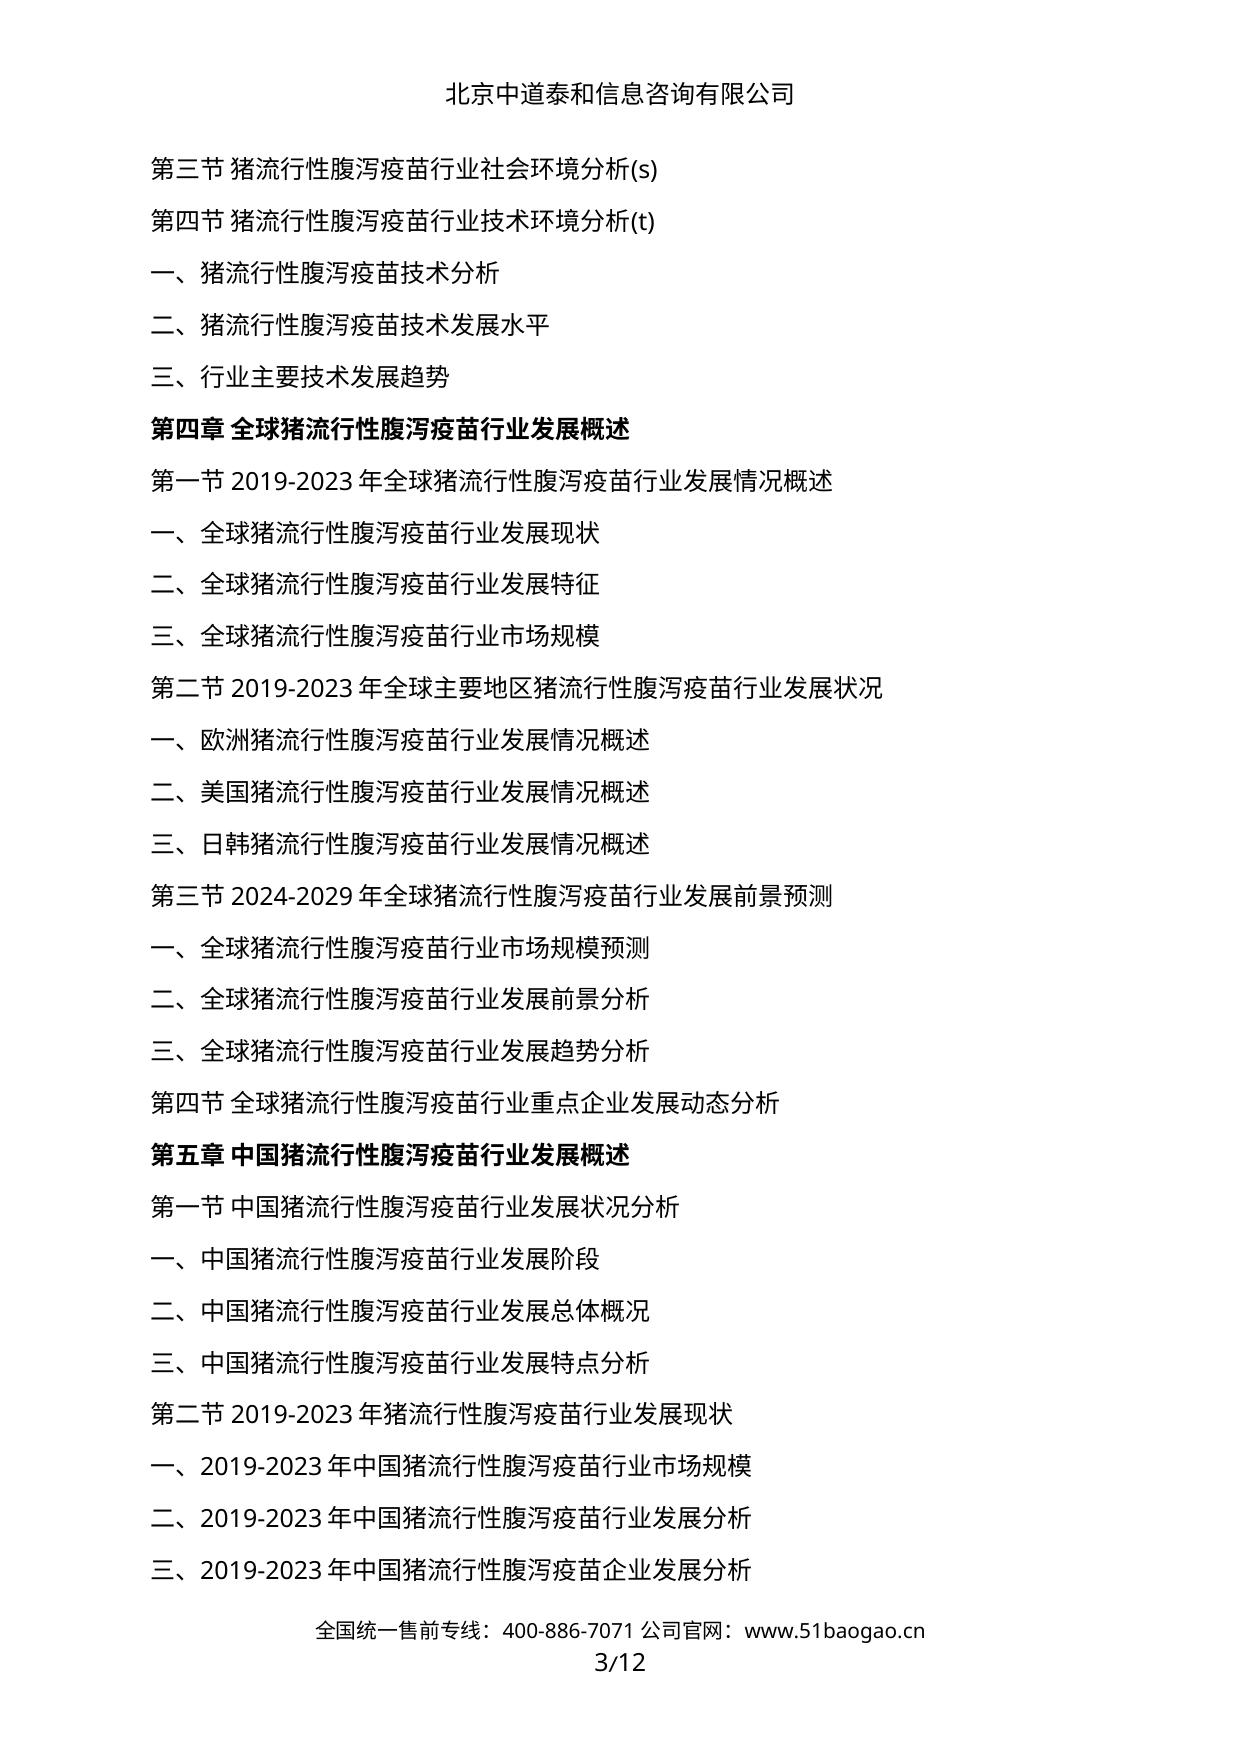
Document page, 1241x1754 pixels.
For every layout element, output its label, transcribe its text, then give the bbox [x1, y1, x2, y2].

text 第四节 全球猪流行性腹泻疫苗行业重点企业发展动态分析 [150, 1084, 1090, 1120]
text 三、全球猪流行性腹泻疫苗行业发展趋势分析 [150, 1032, 1090, 1068]
text 第三节 猪流行性腹泻疫苗行业社会环境分析(s) [150, 150, 1090, 186]
text 一、中国猪流行性腹泻疫苗行业发展阶段 [150, 1239, 1090, 1276]
text 第四章 全球猪流行性腹泻疫苗行业发展概述 [150, 409, 1090, 446]
text 一、全球猪流行性腹泻疫苗行业发展现状 [150, 513, 1090, 549]
text 第四节 猪流行性腹泻疫苗行业技术环境分析(t) [150, 202, 1090, 238]
text 一、2019-2023年中国猪流行性腹泻疫苗行业市场规模 [150, 1447, 1090, 1483]
text 二、中国猪流行性腹泻疫苗行业发展总体概况 [150, 1291, 1090, 1327]
text 三、行业主要技术发展趋势 [150, 357, 1090, 394]
text 第三节 2024-2029年全球猪流行性腹泻疫苗行业发展前景预测 [150, 876, 1090, 912]
text 第一节 2019-2023年全球猪流行性腹泻疫苗行业发展情况概述 [150, 461, 1090, 497]
text 三、日韩猪流行性腹泻疫苗行业发展情况概述 [150, 824, 1090, 861]
text 第五章 中国猪流行性腹泻疫苗行业发展概述 [150, 1136, 1090, 1172]
text 一、猪流行性腹泻疫苗技术分析 [150, 254, 1090, 290]
text 二、美国猪流行性腹泻疫苗行业发展情况概述 [150, 772, 1090, 809]
text 二、全球猪流行性腹泻疫苗行业发展特征 [150, 565, 1090, 601]
text 三、2019-2023年中国猪流行性腹泻疫苗企业发展分析 [150, 1551, 1090, 1587]
text 三、中国猪流行性腹泻疫苗行业发展特点分析 [150, 1343, 1090, 1379]
text 第一节 中国猪流行性腹泻疫苗行业发展状况分析 [150, 1187, 1090, 1224]
text 第二节 2019-2023年猪流行性腹泻疫苗行业发展现状 [150, 1395, 1090, 1431]
text 一、全球猪流行性腹泻疫苗行业市场规模预测 [150, 928, 1090, 964]
text 二、全球猪流行性腹泻疫苗行业发展前景分析 [150, 980, 1090, 1016]
text 三、全球猪流行性腹泻疫苗行业市场规模 [150, 617, 1090, 653]
text 一、欧洲猪流行性腹泻疫苗行业发展情况概述 [150, 721, 1090, 757]
text 二、2019-2023年中国猪流行性腹泻疫苗行业发展分析 [150, 1499, 1090, 1535]
text 第二节 2019-2023年全球主要地区猪流行性腹泻疫苗行业发展状况 [150, 669, 1090, 705]
text 二、猪流行性腹泻疫苗技术发展水平 [150, 306, 1090, 342]
